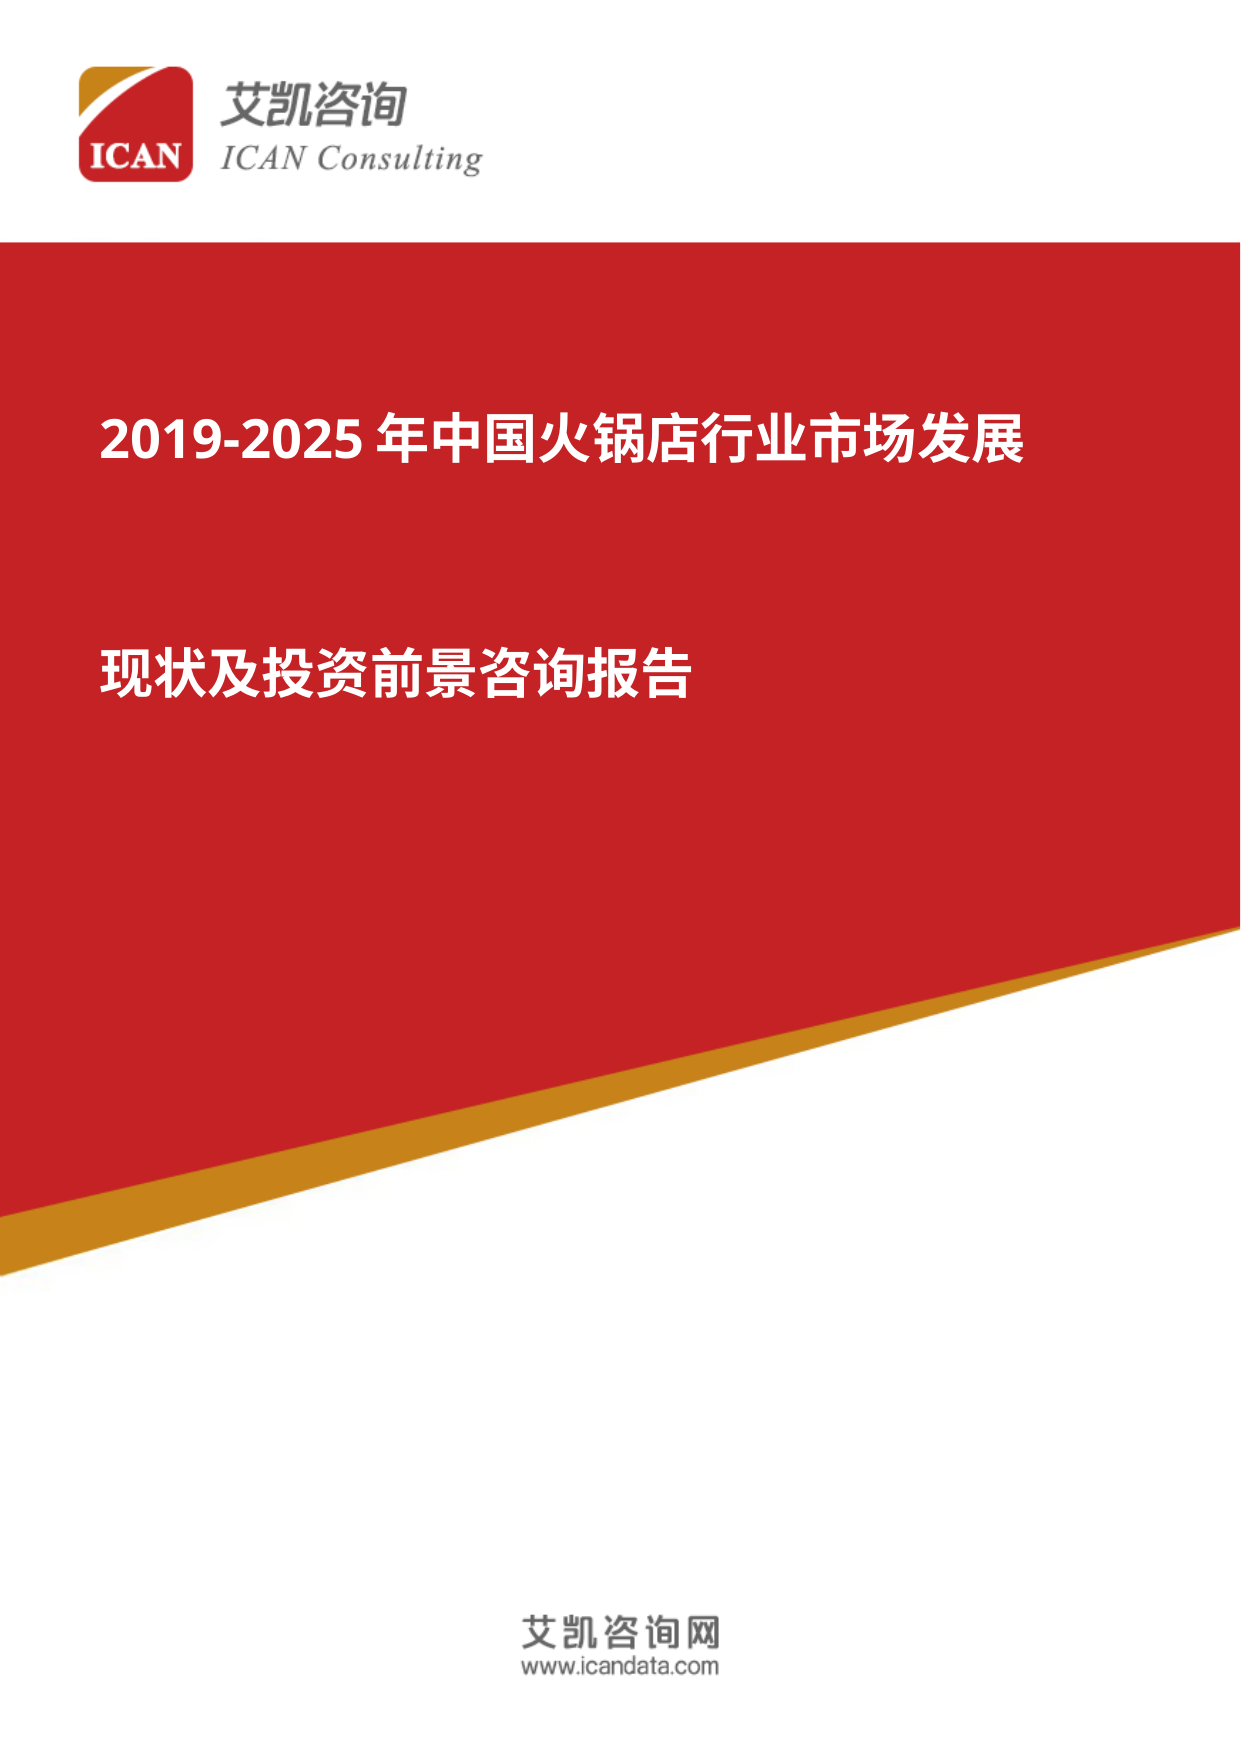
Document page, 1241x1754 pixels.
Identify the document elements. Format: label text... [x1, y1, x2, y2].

subtitle 2019-2025年中国火锅店行业市场发展现状及投资前景咨询报告 [99, 386, 1053, 718]
picture [0, 5, 1241, 1754]
